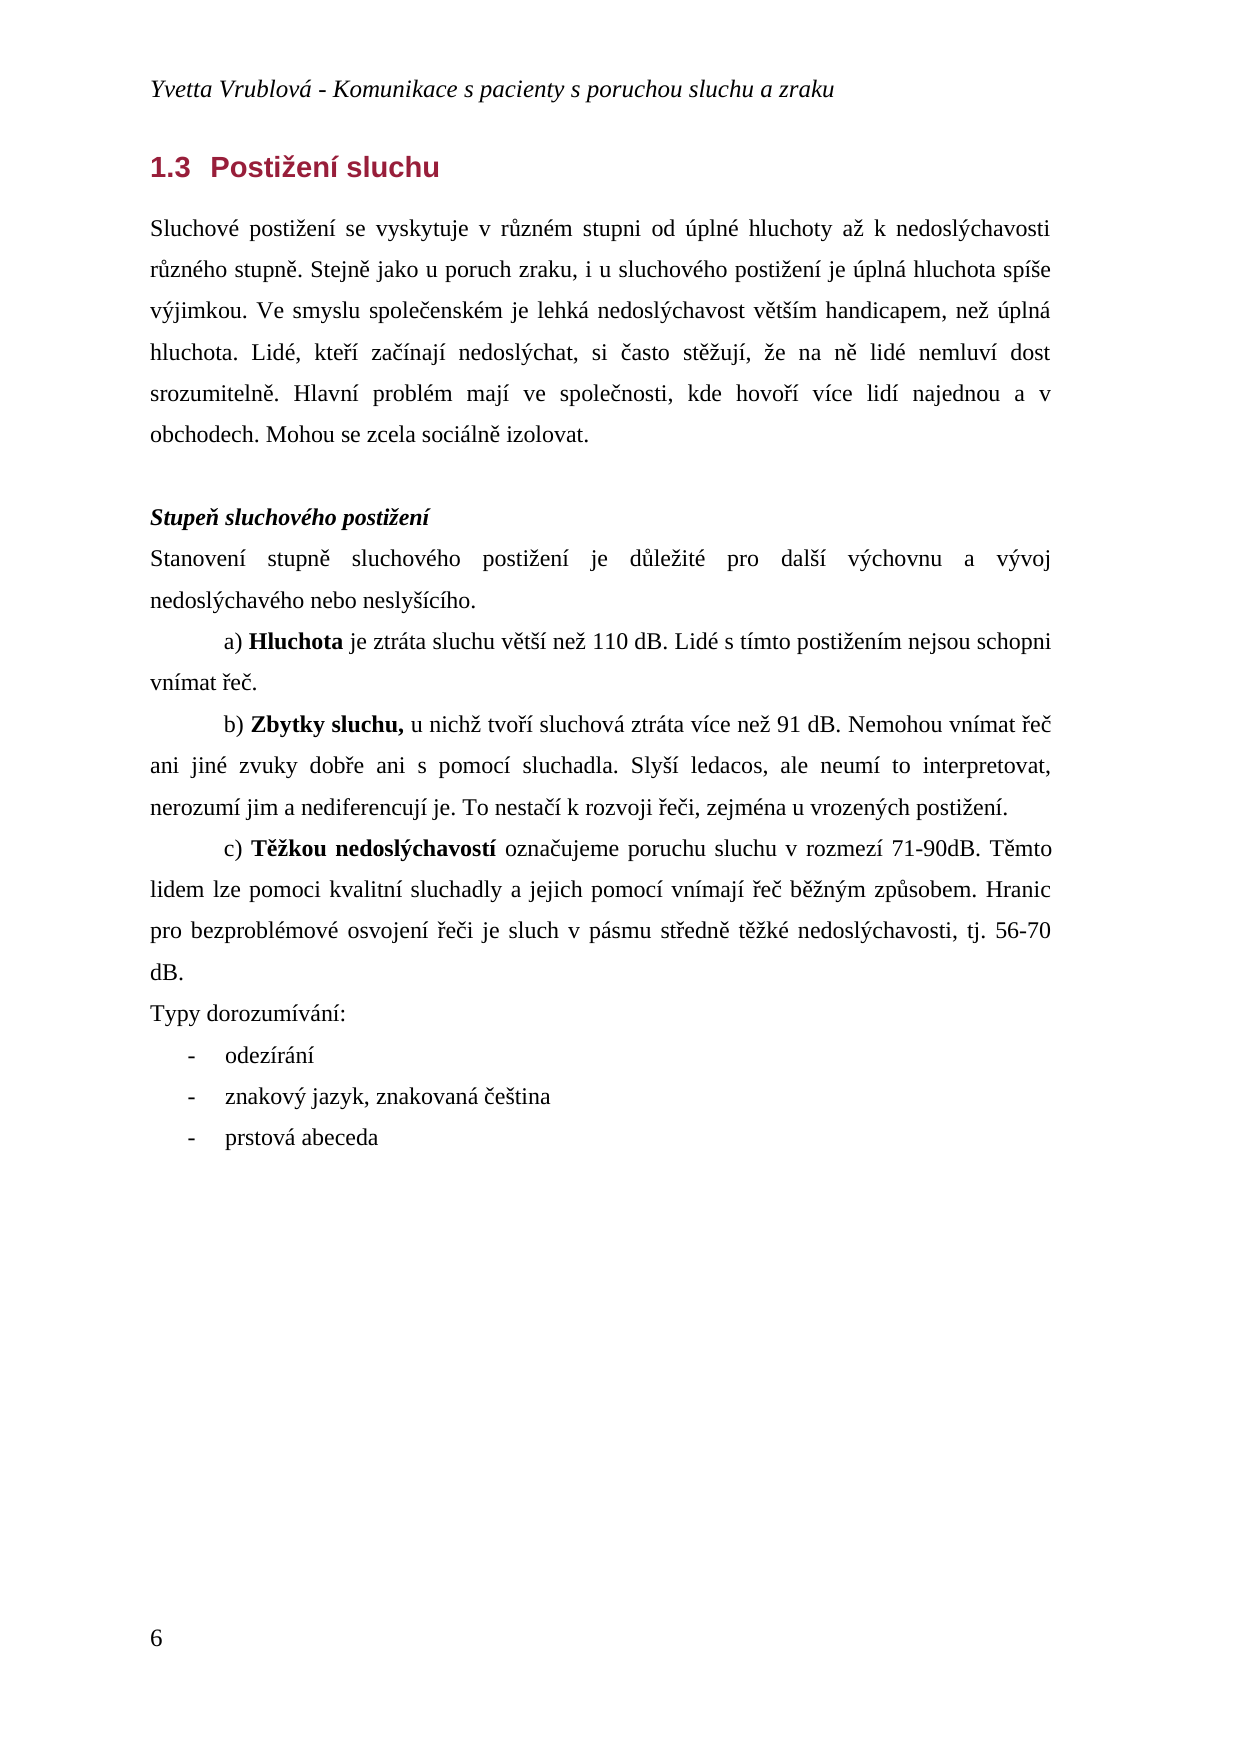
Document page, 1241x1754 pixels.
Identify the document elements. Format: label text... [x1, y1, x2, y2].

list a) Hluchota je ztráta sluchu větší než 110 dB. Lidé s tímto postižením nejsou schopni vnímat řeč. [150, 627, 1053, 696]
text Sluchové postižení se vyskytuje v různém stupni od úplné hluchoty až k nedoslýchavosti různého stupně. Stejně jako u poruch zraku, i u sluchového postižení je úplná hluchota spíše výjimkou. Ve smyslu společenském je lehká nedoslýchavost větším handicapem, než úplná hluchota. Lidé, kteří začínají nedoslýchat, si často stěžují, že na ně lidé nemluví dost srozumitelně. Hlavní problém mají ve společnosti, kde hovoří více lidí najednou a v obchodech. Mohou se zcela sociálně izolovat. [150, 213, 1053, 448]
text Stupeň sluchového postižení [150, 503, 1053, 531]
list b) Zbytky sluchu, u nichž tvoří sluchová ztráta více než 91 dB. Nemohou vnímat řeč ani jiné zvuky dobře ani s pomocí sluchadla. Slyší ledacos, ale neumí to interpretovat, nerozumí jim a nediferencují je. To nestačí k rozvoji řeči, zejména u vrozených postižení. [150, 710, 1053, 820]
text Stanovení stupně sluchového postižení je důležité pro další výchovnu a vývoj nedoslýchavého nebo neslyšícího. [150, 544, 1053, 613]
list odezírání [187, 1041, 1053, 1068]
text Typy dorozumívání: [150, 999, 1053, 1027]
list c) Těžkou nedoslýchavostí označujeme poruchu sluchu v rozmezí 71-90dB. Těmto lidem lze pomoci kvalitní sluchadly a jejich pomocí vnímají řeč běžným způsobem. Hranic pro bezproblémové osvojení řeči je sluch v pásmu středně těžké nedoslýchavosti, tj. 56-70 dB. [150, 834, 1053, 986]
list prstová abeceda [187, 1123, 1053, 1151]
list znakový jazyk, znakovaná čeština [187, 1082, 1053, 1109]
subtitle Postižení sluchu [150, 150, 1053, 183]
